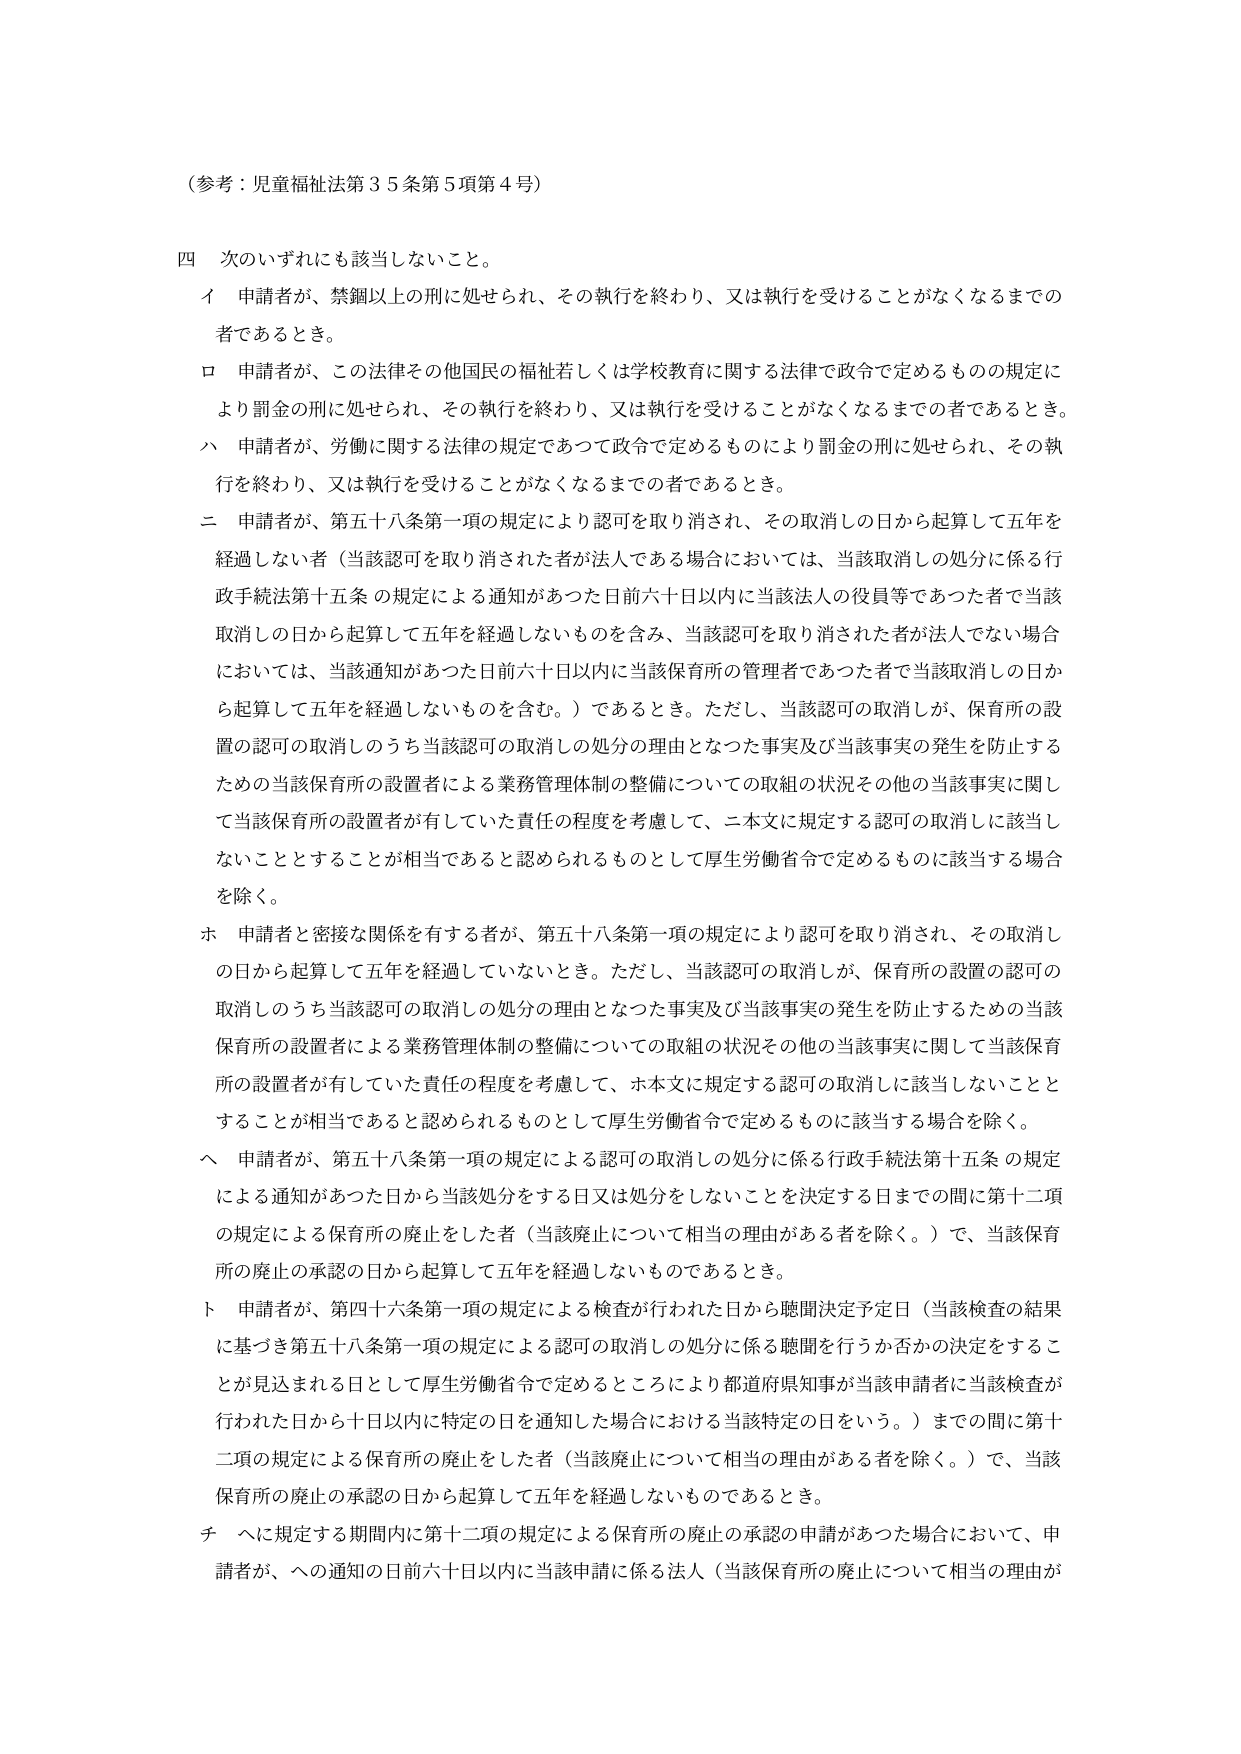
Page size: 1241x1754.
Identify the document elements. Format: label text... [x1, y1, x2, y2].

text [199, 1514, 1063, 1589]
text ホ 申請者と密接な関係を有する者が、第五十八条第一項の規定により認可を取り消され、その取消しの日から起算して五年を経過していないとき。ただし、当該認可の取消しが、保育所の設置の認可の取消しのうち当該認可の取消しの処分の理由となつた事実及び当該事実の発生を防止するための当該保育所の設置者による業務管理体制の整備についての取組の状況その他の当該事実に関して当該保育所の設置者が有していた責任の程度を考慮して、ホ本文に規定する認可の取消しに該当しないこととすることが相当であると認められるものとして厚生労働省令で定めるものに該当する場合を除く。 [199, 914, 1063, 1139]
text ハ 申請者が、労働に関する法律の規定であつて政令で定めるものにより罰金の刑に処せられ、その執行を終わり、又は執行を受けることがなくなるまでの者であるとき。 [199, 427, 1063, 502]
text ロ 申請者が、この法律その他国民の福祉若しくは学校教育に関する法律で政令で定めるものの規定により罰金の刑に処せられ、その執行を終わり、又は執行を受けることがなくなるまでの者であるとき。 [199, 352, 1063, 427]
text ヘ 申請者が、第五十八条第一項の規定による認可の取消しの処分に係る行政手続法第十五条 の規定による通知があつた日から当該処分をする日又は処分をしないことを決定する日までの間に第十二項 の規定による保育所の廃止をした者（当該廃止について相当の理由がある者を除く。）で、当該保育所の廃止の承認の日から起算して五年を経過しないものであるとき。 [199, 1139, 1063, 1289]
text ニ 申請者が、第五十八条第一項の規定により認可を取り消され、その取消しの日から起算して五年を経過しない者（当該認可を取り消された者が法人である場合においては、当該取消しの処分に係る行政手続法第十五条 の規定による通知があつた日前六十日以内に当該法人の役員等であつた者で当該取消しの日から起算して五年を経過しないものを含み、当該認可を取り消された者が法人でない場合においては、当該通知があつた日前六十日以内に当該保育所の管理者であつた者で当該取消しの日から起算して五年を経過しないものを含む。）であるとき。ただし、当該認可の取消しが、保育所の設置の認可の取消しのうち当該認可の取消しの処分の理由となつた事実及び当該事実の発生を防止するための当該保育所の設置者による業務管理体制の整備についての取組の状況その他の当該事実に関して当該保育所の設置者が有していた責任の程度を考慮して、ニ本文に規定する認可の取消しに該当しないこととすることが相当であると認められるものとして厚生労働省令で定めるものに該当する場合を除く。 [199, 502, 1063, 914]
text 四 次のいずれにも該当しないこと。 [177, 239, 1063, 277]
text ト 申請者が、第四十六条第一項の規定による検査が行われた日から聴聞決定予定日（当該検査の結果に基づき第五十八条第一項の規定による認可の取消しの処分に係る聴聞を行うか否かの決定をすることが見込まれる日として厚生労働省令で定めるところにより都道府県知事が当該申請者に当該検査が行われた日から十日以内に特定の日を通知した場合における当該特定の日をいう。）までの間に第十二項の規定による保育所の廃止をした者（当該廃止について相当の理由がある者を除く。）で、当該保育所の廃止の承認の日から起算して五年を経過しないものであるとき。 [199, 1289, 1063, 1514]
text （参考：児童福祉法第３５条第５項第４号） [177, 164, 1063, 202]
text イ 申請者が、禁錮以上の刑に処せられ、その執行を終わり、又は執行を受けることがなくなるまでの者であるとき。 [199, 277, 1063, 352]
